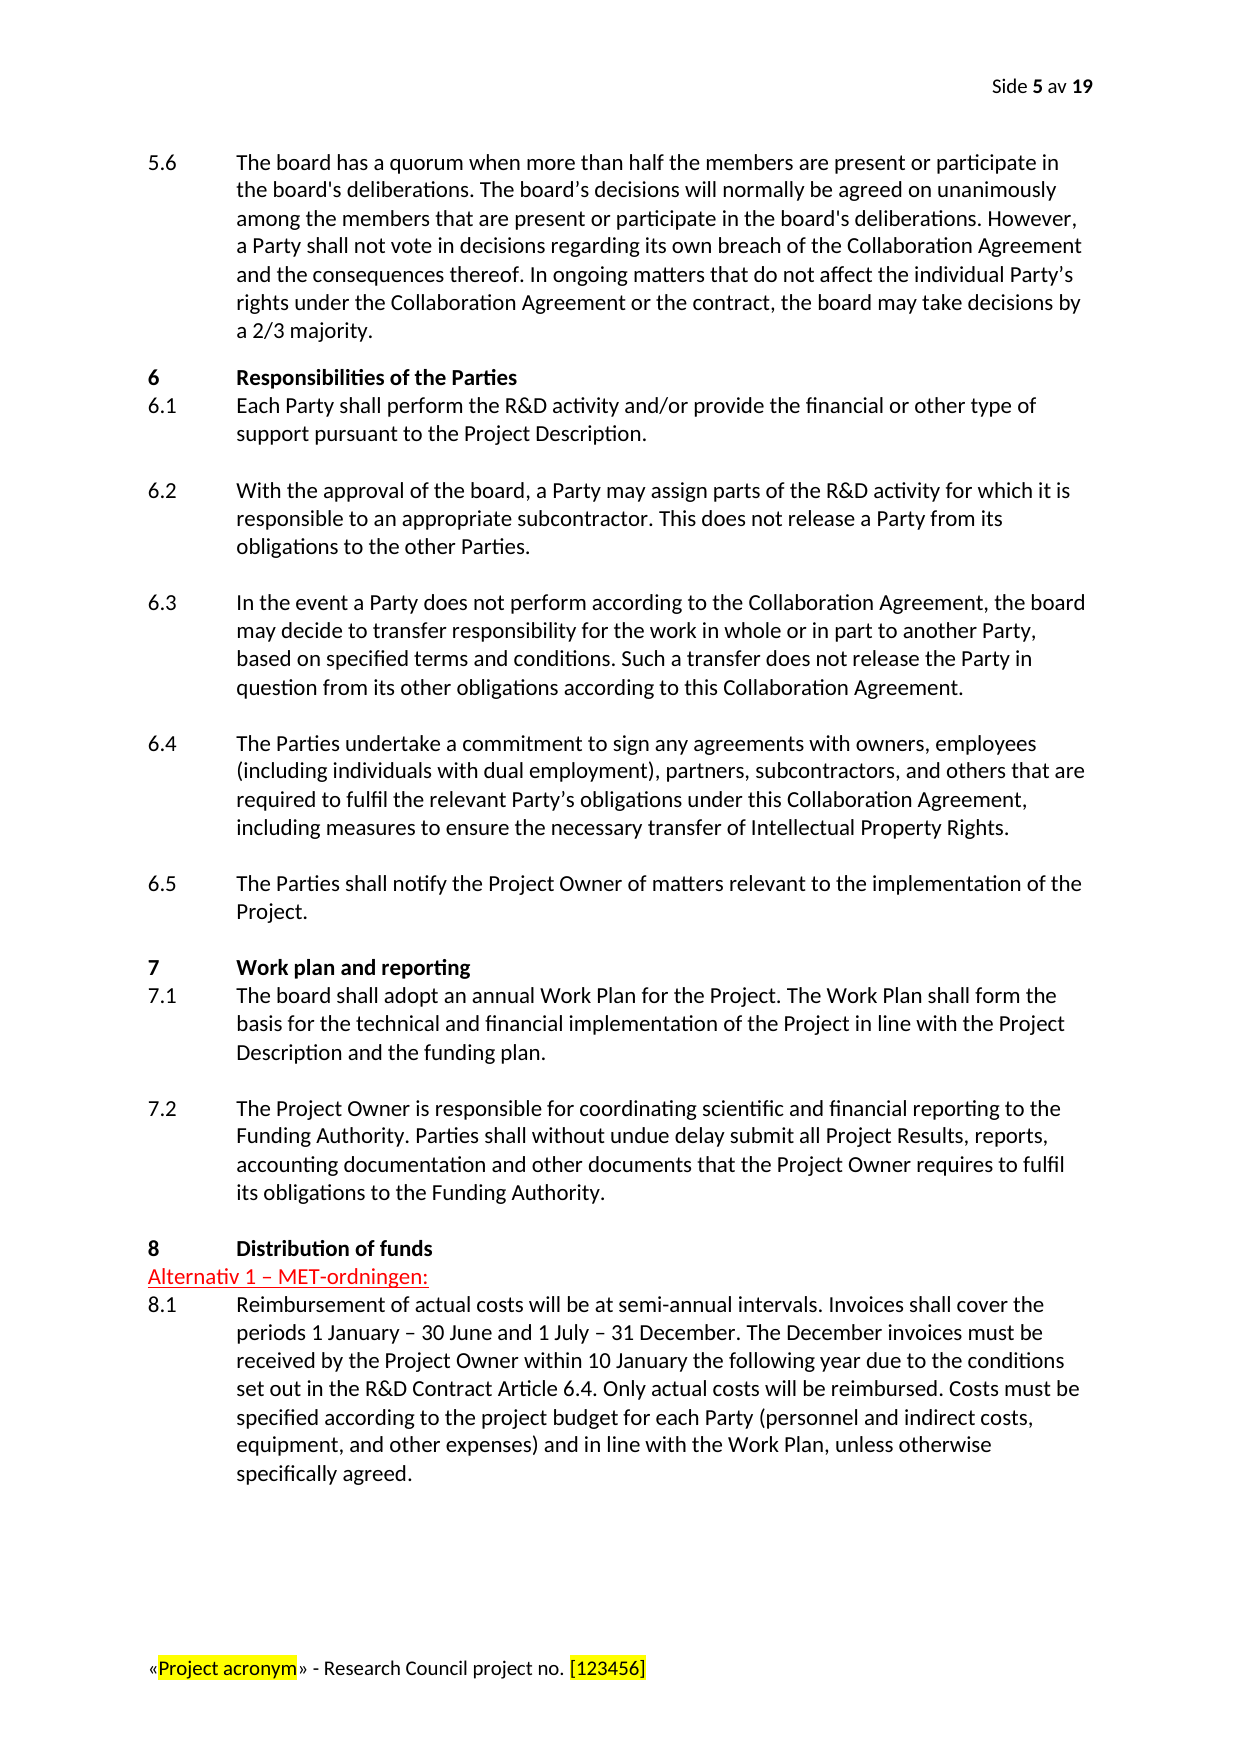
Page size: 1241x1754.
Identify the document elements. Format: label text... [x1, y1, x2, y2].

subtitle The board shall adopt an annual Work Plan for the Project. The Work Plan shall form the basis for the technical and financial implementation of the Project in line with the Project Description and the funding plan. [148, 982, 1093, 1066]
subtitle Responsibilities of the Parties [148, 363, 1093, 391]
subtitle In the event a Party does not perform according to the Collaboration Agreement, the board may decide to transfer responsibility for the work in whole or in part to another Party, based on specified terms and conditions. Such a transfer does not release the Party in question from its other obligations according to this Collaboration Agreement. [148, 588, 1093, 701]
subtitle The Parties undertake a commitment to sign any agreements with owners, employees (including individuals with dual employment), partners, subcontractors, and others that are required to fulfil the relevant Party’s obligations under this Collaboration Agreement, including measures to ensure the necessary transfer of Intellectual Property Rights. [148, 729, 1093, 841]
subtitle The board has a quorum when more than half the members are present or participate in the board's deliberations. The board’s decisions will normally be agreed on unanimously among the members that are present or participate in the board's deliberations. However, a Party shall not vote in decisions regarding its own breach of the Collaboration Agreement and the consequences thereof. In ongoing matters that do not affect the individual Party’s rights under the Collaboration Agreement or the contract, the board may take decisions by a 2/3 majority. [148, 148, 1093, 344]
text Alternativ 1 – MET-ordningen: [148, 1262, 1093, 1291]
subtitle With the approval of the board, a Party may assign parts of the R&D activity for which it is responsible to an appropriate subcontractor. This does not release a Party from its obligations to the other Parties. [148, 476, 1093, 560]
subtitle Reimbursement of actual costs will be at semi-annual intervals. Invoices shall cover the periods 1 January – 30 June and 1 July – 31 December. The December invoices must be received by the Project Owner within 10 January the following year due to the conditions set out in the R&D Contract Article 6.4. Only actual costs will be reimbursed. Costs must be specified according to the project budget for each Party (personnel and indirect costs, equipment, and other expenses) and in line with the Work Plan, unless otherwise specifically agreed. [148, 1291, 1093, 1487]
subtitle The Project Owner is responsible for coordinating scientific and financial reporting to the Funding Authority. Parties shall without undue delay submit all Project Results, reports, accounting documentation and other documents that the Project Owner requires to fulfil its obligations to the Funding Authority. [148, 1094, 1093, 1206]
subtitle Each Party shall perform the R&D activity and/or provide the financial or other type of support pursuant to the Project Description. [148, 391, 1093, 447]
subtitle Work plan and reporting [148, 953, 1093, 982]
subtitle The Parties shall notify the Project Owner of matters relevant to the implementation of the Project. [148, 869, 1093, 925]
subtitle Distribution of funds [148, 1234, 1093, 1262]
